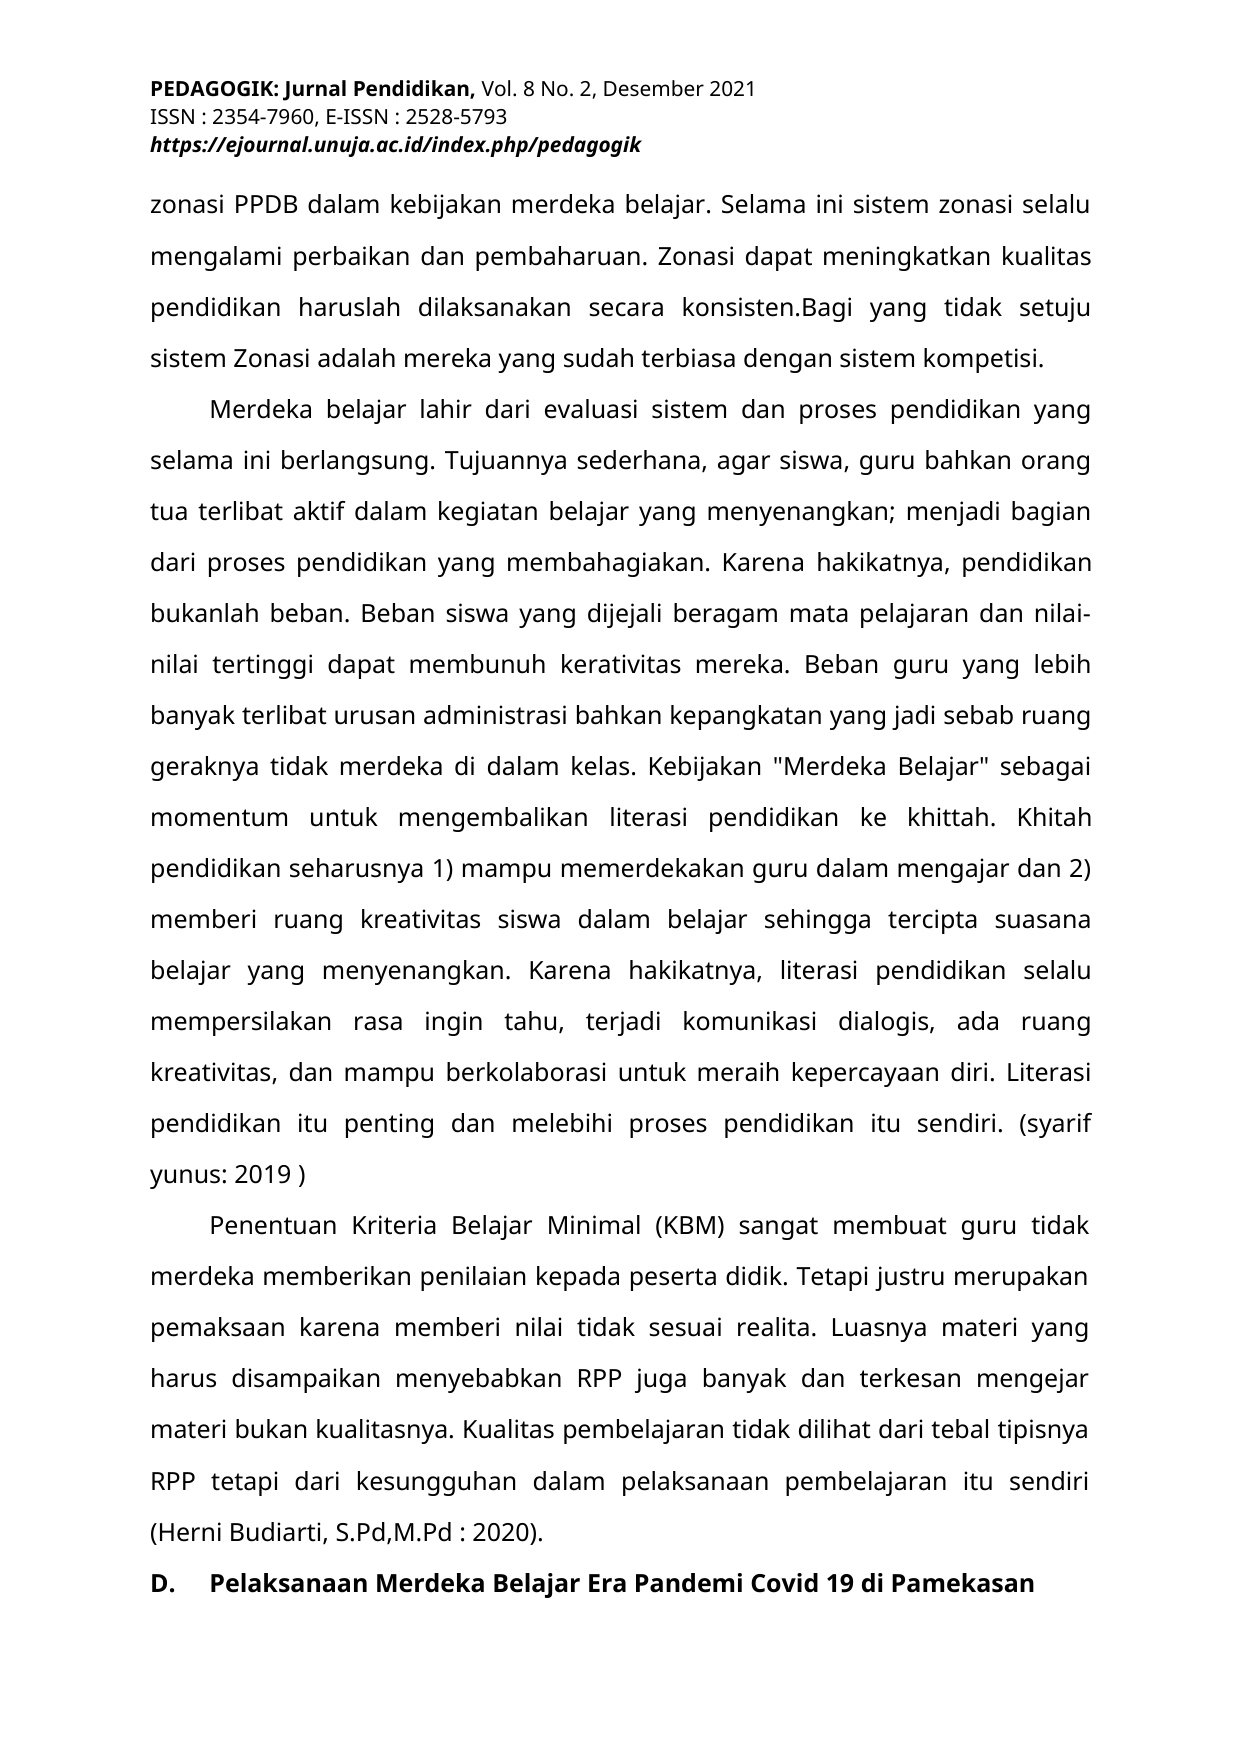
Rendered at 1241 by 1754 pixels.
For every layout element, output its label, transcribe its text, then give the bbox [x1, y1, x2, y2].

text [150, 187, 1092, 374]
list Pelaksanaan Merdeka Belajar Era Pandemi Covid 19 di Pamekasan [150, 1565, 1090, 1599]
text Penentuan Kriteria Belajar Minimal (KBM) sangat membuat guru tidak merdeka memberikan penilaian kepada peserta didik. Tetapi justru merupakan pemaksaan karena memberi nilai tidak sesuai realita. Luasnya materi yang harus disampaikan menyebabkan RPP juga banyak dan terkesan mengejar materi bukan kualitasnya. Kualitas pembelajaran tidak dilihat dari tebal tipisnya RPP tetapi dari kesungguhan dalam pelaksanaan pembelajaran itu sendiri (Herni Budiarti, S.Pd,M.Pd : 2020). [150, 1208, 1090, 1548]
text Merdeka belajar lahir dari evaluasi sistem dan proses pendidikan yang selama ini berlangsung. Tujuannya sederhana, agar siswa, guru bahkan orang tua terlibat aktif dalam kegiatan belajar yang menyenangkan; menjadi bagian dari proses pendidikan yang membahagiakan. Karena hakikatnya, pendidikan bukanlah beban. Beban siswa yang dijejali beragam mata pelajaran dan nilai-nilai tertinggi dapat membunuh kerativitas mereka. Beban guru yang lebih banyak terlibat urusan administrasi bahkan kepangkatan yang jadi sebab ruang geraknya tidak merdeka di dalam kelas. Kebijakan "Merdeka Belajar" sebagai momentum untuk mengembalikan literasi pendidikan ke khittah. Khitah pendidikan seharusnya 1) mampu memerdekakan guru dalam mengajar dan 2) memberi ruang kreativitas siswa dalam belajar sehingga tercipta suasana belajar yang menyenangkan. Karena hakikatnya, literasi pendidikan selalu mempersilakan rasa ingin tahu, terjadi komunikasi dialogis, ada ruang kreativitas, dan mampu berkolaborasi untuk meraih kepercayaan diri. Literasi pendidikan itu penting dan melebihi proses pendidikan itu sendiri. (syarif yunus: 2019 ) [150, 391, 1092, 1191]
